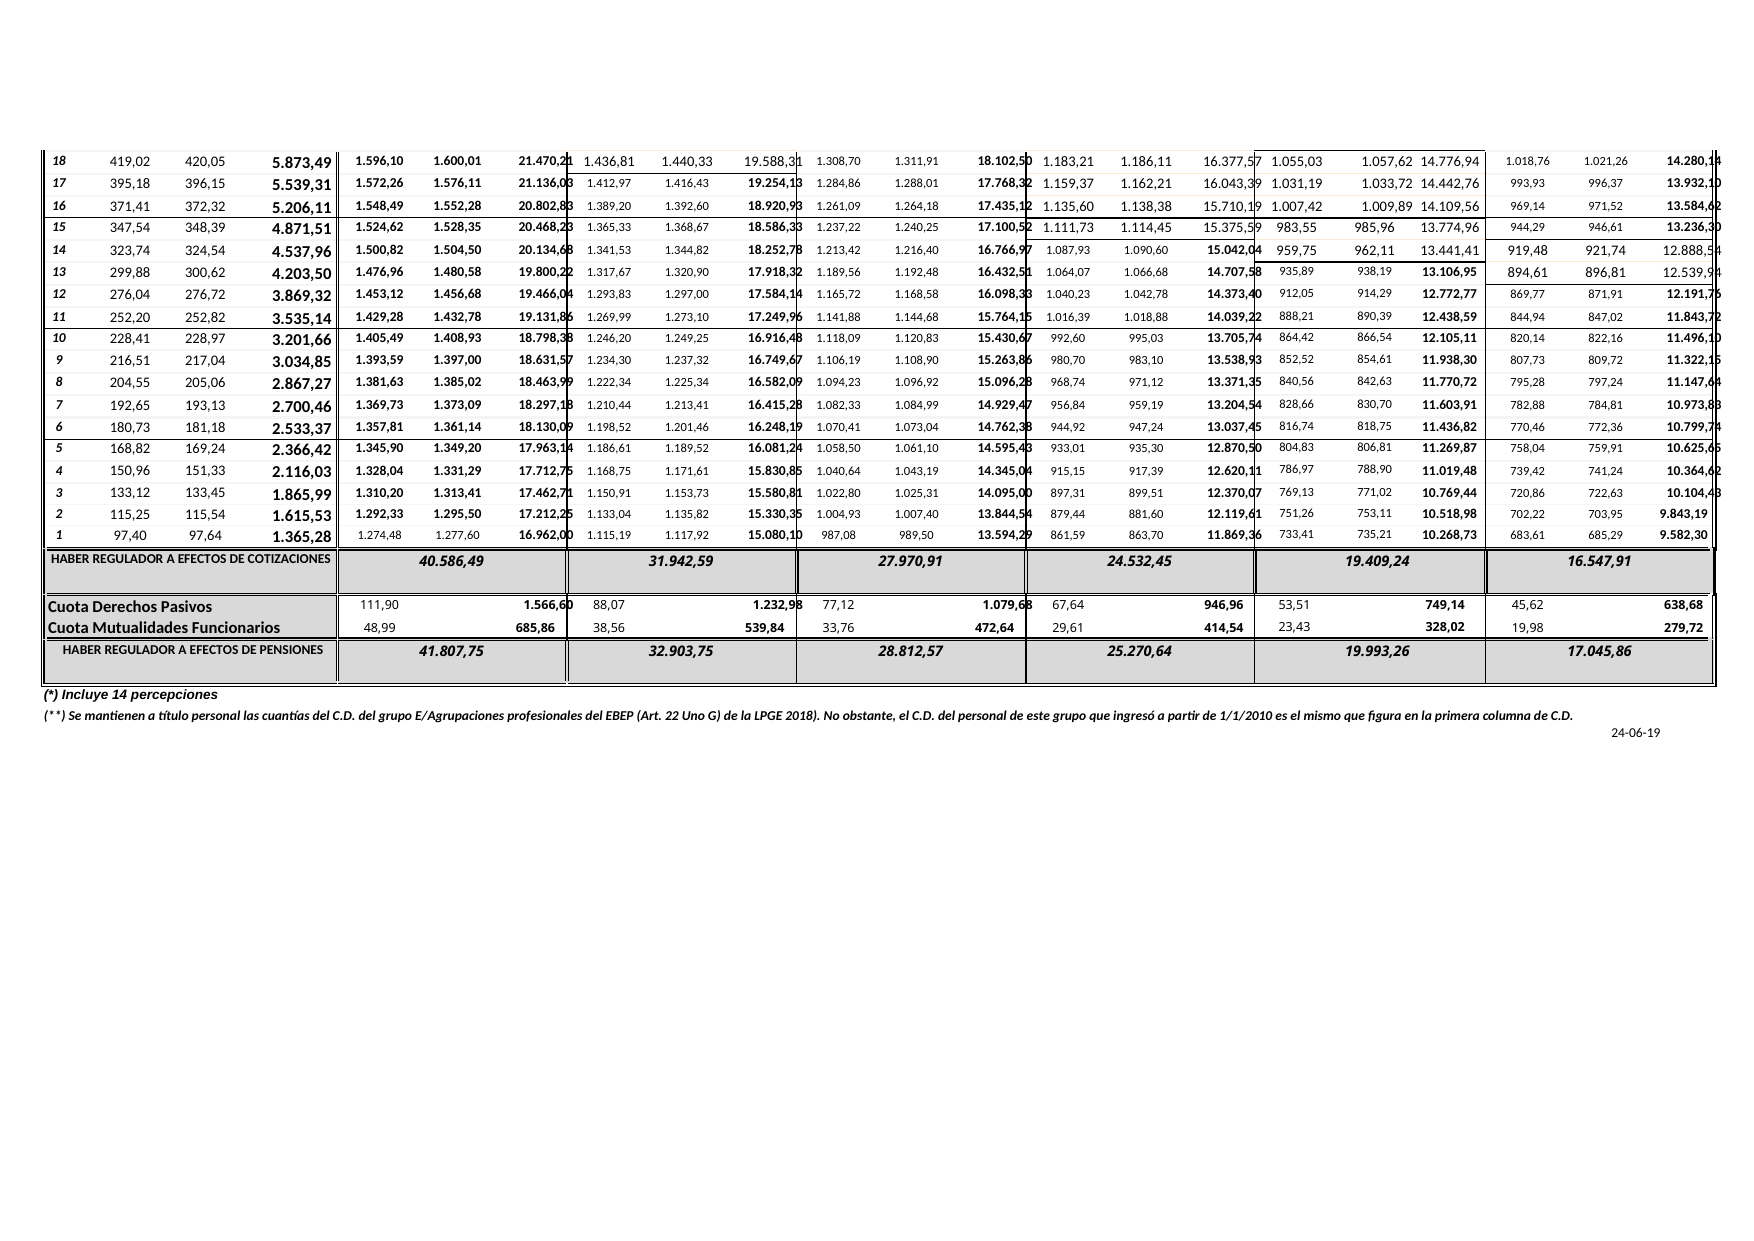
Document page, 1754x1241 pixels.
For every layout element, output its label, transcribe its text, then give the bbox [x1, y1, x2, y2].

table_cell 786,97 788,90 [1255, 462, 1408, 482]
table_cell 11.436,82 [1408, 419, 1485, 439]
table_cell 217,04 [175, 351, 262, 372]
table_cell 1.524,62 1.528,35 20.468,23 [339, 218, 566, 239]
table_cell 14 [45, 241, 83, 261]
table_cell 252,82 [175, 308, 262, 328]
table_cell 371,41 [83, 197, 175, 217]
table_cell 347,54 [83, 218, 175, 239]
table_cell 5.539,31 [262, 175, 336, 195]
table_cell 1.141,88 1.144,68 15.764,15 [797, 308, 1025, 328]
table_cell 13 [45, 263, 83, 283]
table_cell 820,14 822,16 11.496,10 [1486, 329, 1712, 349]
table_cell 2.366,42 [262, 440, 336, 459]
table_cell 1 [45, 526, 83, 547]
table_cell 12.772,77 [1408, 286, 1485, 306]
table_cell 228,97 [175, 329, 262, 349]
table_cell 1.369,73 1.373,09 18.297,18 [339, 396, 566, 416]
table_cell 1.087,93 1.090,60 15.042,04 [1027, 240, 1254, 261]
table_cell 897,31 899,51 12.370,07 [1027, 484, 1254, 504]
table_cell 919,48 921,74 12.888,54 [1486, 240, 1712, 261]
table_cell 1.865,99 [262, 484, 336, 504]
table_cell 1.106,19 1.108,90 15.263,86 [797, 351, 1025, 372]
table_cell 395,18 [83, 175, 175, 195]
table_cell 980,70 983,10 13.538,93 [1027, 351, 1254, 372]
table_cell 879,44 881,60 12.119,61 [1027, 505, 1254, 525]
table_cell 4.203,50 [262, 263, 336, 283]
table_cell 14.442,76 [1408, 174, 1485, 195]
table_cell 935,89 938,19 [1255, 263, 1408, 283]
table_cell 193,13 [175, 396, 262, 416]
table_cell 959,75 962,11 [1255, 240, 1408, 261]
table_cell 115,54 [175, 505, 262, 525]
table_cell 1.293,83 1.297,00 17.584,14 [568, 286, 796, 306]
table_cell 10.268,73 [1408, 526, 1485, 547]
table_cell 3 [45, 484, 83, 504]
table_cell 1.284,86 1.288,01 17.768,32 [797, 175, 1025, 195]
table_cell 1.357,81 1.361,14 18.130,09 [339, 419, 566, 439]
table_cell 192,65 [83, 396, 175, 416]
table_cell 804,83 806,81 [1255, 440, 1408, 459]
table_cell 4 [45, 462, 83, 482]
table_cell 888,21 890,39 [1255, 308, 1408, 328]
table_cell 372,32 [175, 197, 262, 217]
table_cell 5.873,49 [262, 152, 336, 172]
table_cell 5 [45, 440, 83, 459]
table_cell 18 [45, 152, 83, 172]
table_cell 1.310,20 1.313,41 17.462,71 [339, 484, 566, 504]
table_cell [1408, 551, 1484, 593]
table_cell 1.341,53 1.344,82 18.252,78 [568, 241, 796, 261]
table_cell 1.261,09 1.264,18 17.435,12 [797, 197, 1025, 217]
text (*) Incluye 14 percepciones [43, 687, 1660, 702]
table_cell 299,88 [83, 263, 175, 283]
table_cell 720,86 722,63 10.104,43 [1486, 484, 1712, 504]
table_cell 852,52 854,61 [1255, 351, 1408, 372]
table_cell 31.942,59 [569, 551, 795, 593]
table_cell 782,88 784,81 10.973,83 [1486, 396, 1712, 416]
table_cell 1.213,42 1.216,40 16.766,97 [797, 241, 1025, 261]
table_cell [1408, 641, 1485, 683]
table_cell 323,74 [83, 241, 175, 261]
table_cell 2.533,37 [262, 419, 336, 439]
table_cell 1.022,80 1.025,31 14.095,00 [797, 484, 1025, 504]
table_cell 11.269,87 [1408, 440, 1485, 459]
table_cell 1.596,10 1.600,01 21.470,21 [339, 152, 566, 172]
table_cell 807,73 809,72 11.322,15 [1486, 351, 1712, 372]
table_cell 770,46 772,36 10.799,74 [1486, 419, 1712, 439]
table_cell 795,28 797,24 11.147,64 [1486, 374, 1712, 394]
table_cell 3.535,14 [262, 308, 336, 328]
table_cell 1.055,03 1.057,62 [1255, 151, 1408, 172]
table_cell 1.389,20 1.392,60 18.920,93 [568, 197, 796, 217]
table_cell 97,64 [175, 526, 262, 547]
table_cell 14.109,56 [1408, 196, 1485, 217]
table_cell 1.328,04 1.331,29 17.712,75 [339, 462, 566, 482]
table_cell 32.903,75 [567, 641, 796, 683]
table_cell 1.133,04 1.135,82 15.330,35 [568, 505, 796, 525]
table_cell 1.115,19 1.117,92 15.080,10 [568, 526, 796, 547]
table_cell 1.040,64 1.043,19 14.345,04 [797, 462, 1025, 482]
table_cell 749,14 328,02 [1408, 596, 1485, 637]
table_cell 181,18 [175, 419, 262, 439]
table_cell 1.500,82 1.504,50 20.134,68 [339, 241, 566, 261]
table_cell 828,66 830,70 [1255, 396, 1408, 416]
table_cell 12 [45, 286, 83, 306]
table_cell 894,61 896,81 12.539,94 [1486, 262, 1712, 283]
table_cell 324,54 [175, 241, 262, 261]
table_cell 97,40 [83, 526, 175, 547]
table_cell 751,26 753,11 [1255, 505, 1408, 525]
table_cell 16.547,91 [1486, 547, 1713, 593]
table_cell 19.993,26 [1255, 641, 1408, 683]
table_cell 1.183,21 1.186,11 16.377,57 [1027, 151, 1255, 172]
table_cell 1.070,41 1.073,04 14.762,38 [797, 419, 1025, 439]
table_cell 944,92 947,24 13.037,45 [1027, 419, 1254, 439]
table_cell 204,55 [83, 374, 175, 394]
table_cell 864,42 866,54 [1255, 329, 1408, 349]
table_cell 14.776,94 [1408, 151, 1485, 172]
table_cell 77,12 1.079,68 33,76 472,64 [797, 596, 1025, 637]
table_cell 3.869,32 [262, 286, 336, 306]
table_cell 7 [45, 396, 83, 416]
table_cell 933,01 935,30 12.870,50 [1027, 440, 1254, 459]
table_cell 1.082,33 1.084,99 14.929,47 [797, 396, 1025, 416]
table_cell 1.436,81 1.440,33 19.588,31 [568, 151, 796, 172]
table_cell HABER REGULADOR A EFECTOS DE PENSIONES [45, 637, 337, 683]
table_cell 1.365,33 1.368,67 18.586,33 [568, 218, 796, 239]
table_cell 1.476,96 1.480,58 19.800,22 [339, 263, 566, 283]
table_cell 1.405,49 1.408,93 18.798,38 [339, 329, 566, 349]
table_cell 1.031,19 1.033,72 [1255, 174, 1408, 195]
table_cell 1.222,34 1.225,34 16.582,09 [568, 374, 796, 394]
table_cell 13.441,41 [1408, 240, 1485, 261]
table_cell 133,45 [175, 484, 262, 504]
table_cell 151,33 [175, 462, 262, 482]
table_cell 987,08 989,50 13.594,29 [797, 526, 1025, 547]
table_cell 769,13 771,02 [1255, 484, 1408, 504]
table_cell 1.381,63 1.385,02 18.463,99 [339, 374, 566, 394]
table_cell 11.938,30 [1408, 351, 1485, 372]
table_cell 1.246,20 1.249,25 16.916,48 [568, 329, 796, 349]
table_cell 396,15 [175, 175, 262, 195]
table_cell 205,06 [175, 374, 262, 394]
table_cell 739,42 741,24 10.364,62 [1486, 462, 1712, 482]
table_cell 1.186,61 1.189,52 16.081,24 [568, 440, 796, 459]
table_cell 6 [45, 419, 83, 439]
table_cell 1.393,59 1.397,00 18.631,57 [339, 351, 566, 372]
table_cell 1.016,39 1.018,88 14.039,22 [1027, 308, 1254, 328]
table_cell 1.210,44 1.213,41 16.415,28 [568, 396, 796, 416]
table_cell 1.269,99 1.273,10 17.249,96 [568, 308, 796, 328]
table_cell 180,73 [83, 419, 175, 439]
table_cell 348,39 [175, 218, 262, 239]
table_cell 1.237,22 1.240,25 17.100,52 [797, 218, 1025, 239]
table_cell 861,59 863,70 11.869,36 [1027, 526, 1254, 547]
table_cell 169,24 [175, 440, 262, 459]
table_cell 1.317,67 1.320,90 17.918,32 [568, 263, 796, 283]
table_cell 25.270,64 [1027, 641, 1254, 683]
table_cell 276,72 [175, 286, 262, 306]
text 24-06-19 [43, 725, 1660, 741]
table_cell 40.586,49 [339, 551, 565, 593]
table_cell 27.970,91 [799, 551, 1024, 593]
table_cell 956,84 959,19 13.204,54 [1027, 396, 1254, 416]
table_cell 2 [45, 505, 83, 525]
table_cell 983,55 985,96 [1255, 219, 1408, 239]
table_cell 133,12 [83, 484, 175, 504]
table_cell 15 [45, 218, 83, 239]
table_cell 12.105,11 [1408, 329, 1485, 349]
table_cell 733,41 735,21 [1255, 526, 1408, 547]
table_cell 1.429,28 1.432,78 19.131,86 [339, 308, 566, 328]
table_cell 1.064,07 1.066,68 14.707,58 [1027, 263, 1254, 283]
table_cell 16 [45, 197, 83, 217]
table_cell 111,90 1.566,60 48,99 685,86 [339, 596, 566, 637]
table_cell 1.274,48 1.277,60 16.962,00 [339, 526, 566, 547]
table_cell 1.615,53 [262, 505, 336, 525]
table_cell 758,04 759,91 10.625,65 [1486, 440, 1712, 459]
table_cell 67,64 946,96 29,61 414,54 [1027, 596, 1254, 637]
table_cell 1.018,76 1.021,26 14.280,14 [1486, 152, 1712, 172]
table_cell 11.770,72 [1408, 374, 1485, 394]
table_cell 1.365,28 [262, 526, 336, 547]
table_cell 28.812,57 [797, 641, 1025, 683]
table_cell 8 [45, 374, 83, 394]
table_cell 1.572,26 1.576,11 21.136,03 [339, 175, 566, 195]
table_cell 968,74 971,12 13.371,35 [1027, 374, 1254, 394]
table_cell 19.409,24 [1257, 551, 1408, 593]
table_cell 13.106,95 [1408, 263, 1485, 283]
table_cell 683,61 685,29 9.582,30 [1486, 526, 1712, 547]
table_cell 300,62 [175, 263, 262, 283]
table_cell 844,94 847,02 11.843,72 [1486, 308, 1712, 328]
table_cell 13.774,96 [1408, 219, 1485, 239]
table_cell 45,62 638,68 19,98 279,72 [1486, 593, 1713, 637]
table_cell 1.234,30 1.237,32 16.749,67 [568, 351, 796, 372]
table_cell 840,56 842,63 [1255, 374, 1408, 394]
table_cell 3.201,66 [262, 329, 336, 349]
table_cell 1.135,60 1.138,38 15.710,19 [1027, 196, 1254, 217]
table_cell 816,74 818,75 [1255, 419, 1408, 439]
table_cell 992,60 995,03 13.705,74 [1027, 329, 1254, 349]
table_cell 10.518,98 [1408, 505, 1485, 525]
table_cell 88,07 1.232,98 38,56 539,84 [568, 596, 796, 637]
table_cell 944,29 946,61 13.236,30 [1486, 218, 1712, 239]
table_cell 1.189,56 1.192,48 16.432,51 [797, 263, 1025, 283]
table_cell 1.345,90 1.349,20 17.963,14 [339, 440, 566, 459]
table_cell 2.116,03 [262, 462, 336, 482]
table_cell 1.150,91 1.153,73 15.580,81 [568, 484, 796, 504]
table_cell 1.159,37 1.162,21 16.043,39 [1027, 174, 1254, 195]
table_cell 3.034,85 [262, 351, 336, 372]
table_cell 869,77 871,91 12.191,76 [1486, 285, 1712, 306]
table_cell 216,51 [83, 351, 175, 372]
table_cell HABER REGULADOR A EFECTOS DE COTIZACIONES [43, 547, 337, 593]
table_cell 11.019,48 [1408, 462, 1485, 482]
table_cell 1.548,49 1.552,28 20.802,83 [339, 197, 566, 217]
table_cell 1.058,50 1.061,10 14.595,43 [797, 440, 1025, 459]
table_cell 1.094,23 1.096,92 15.096,28 [797, 374, 1025, 394]
table_cell 17 [45, 175, 83, 195]
table_cell 420,05 [175, 152, 262, 172]
table_cell 1.004,93 1.007,40 13.844,54 [797, 505, 1025, 525]
table_cell 115,25 [83, 505, 175, 525]
table_cell 168,82 [83, 440, 175, 459]
table_cell 9 [45, 351, 83, 372]
table_cell 4.537,96 [262, 241, 336, 261]
table_cell 1.165,72 1.168,58 16.098,33 [797, 286, 1025, 306]
table_cell 993,93 996,37 13.932,10 [1486, 175, 1712, 195]
table_cell 1.040,23 1.042,78 14.373,40 [1027, 286, 1254, 306]
table_cell 1.007,42 1.009,89 [1255, 196, 1408, 217]
table_cell 53,51 23,43 [1255, 596, 1408, 637]
table_cell 1.453,12 1.456,68 19.466,04 [339, 286, 566, 306]
table_cell 10 [45, 329, 83, 349]
text (**) Se mantienen a título personal las cuantías del C.D. del grupo E/Agrupaciones profesionales del EBEP (Art. 22 Uno G) de la LPGE 2018). No obstante, el C.D. del personal de este grupo que ingresó a partir de 1/1/2010 es el mismo que figura en la primera columna de C.D. [43, 707, 1660, 723]
table_cell 17.045,86 [1486, 637, 1712, 683]
table_cell 11 [45, 308, 83, 328]
table_cell Cuota Derechos Pasivos Cuota Mutualidades Funcionarios [43, 593, 337, 637]
table_cell 12.438,59 [1408, 308, 1485, 328]
table_cell 1.308,70 1.311,91 18.102,50 [797, 152, 1025, 172]
table_cell 228,41 [83, 329, 175, 349]
table_cell 1.292,33 1.295,50 17.212,25 [339, 505, 566, 525]
table_cell 2.867,27 [262, 374, 336, 394]
table_cell 5.206,11 [262, 197, 336, 217]
table_cell 10.769,44 [1408, 484, 1485, 504]
table_cell 276,04 [83, 286, 175, 306]
table_cell 150,96 [83, 462, 175, 482]
table_cell 1.111,73 1.114,45 15.375,59 [1027, 219, 1254, 239]
table_cell 252,20 [83, 308, 175, 328]
table_cell 912,05 914,29 [1255, 286, 1408, 306]
table_cell 1.168,75 1.171,61 15.830,85 [568, 462, 796, 482]
table_cell 1.412,97 1.416,43 19.254,13 [568, 174, 796, 195]
table_cell 41.807,75 [338, 641, 567, 683]
table_cell 11.603,91 [1408, 396, 1485, 416]
table_cell 2.700,46 [262, 396, 336, 416]
table_cell 915,15 917,39 12.620,11 [1027, 462, 1254, 482]
table_cell 24.532,45 [1028, 551, 1253, 593]
table_cell 1.118,09 1.120,83 15.430,67 [797, 329, 1025, 349]
table_cell 1.198,52 1.201,46 16.248,19 [568, 419, 796, 439]
table_cell 702,22 703,95 9.843,19 [1486, 505, 1712, 525]
table_cell 419,02 [83, 152, 175, 172]
table_cell 4.871,51 [262, 218, 336, 239]
table_cell 969,14 971,52 13.584,62 [1486, 197, 1712, 217]
